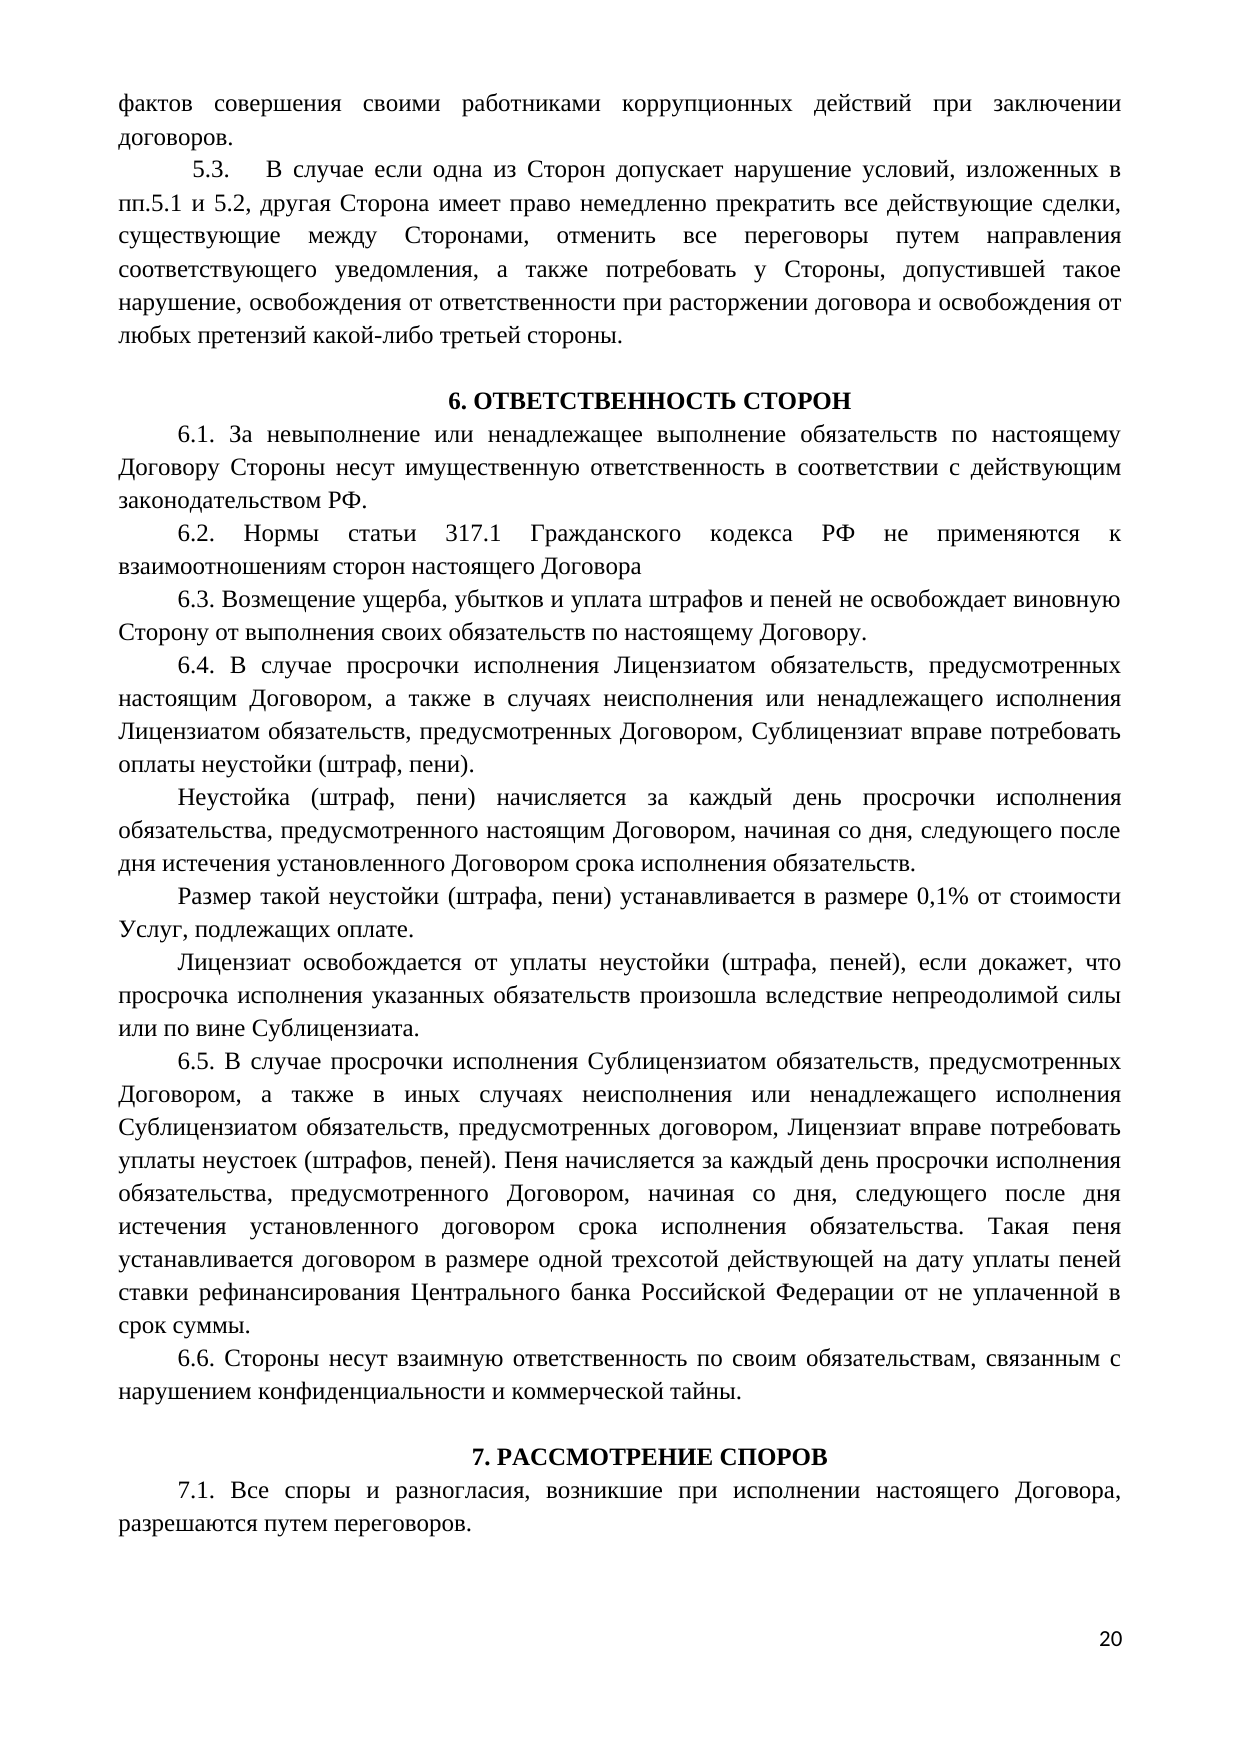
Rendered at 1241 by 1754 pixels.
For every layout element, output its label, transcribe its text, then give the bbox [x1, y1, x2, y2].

text Неустойка (штраф, пени) начисляется за каждый день просрочки исполнения обязательства, предусмотренного настоящим Договором, начиная со дня, следующего после дня истечения установленного Договором срока исполнения обязательств. [118, 782, 1122, 877]
text 6.5. В случае просрочки исполнения Сублицензиатом обязательств, предусмотренных Договором, а также в иных случаях неисполнения или ненадлежащего исполнения Сублицензиатом обязательств, предусмотренных договором, Лицензиат вправе потребовать уплаты неустоек (штрафов, пеней). Пеня начисляется за каждый день просрочки исполнения обязательства, предусмотренного Договором, начиная со дня, следующего после дня истечения установленного договором срока исполнения обязательства. Такая пеня устанавливается договором в размере одной трехсотой действующей на дату уплаты пеней ставки рефинансирования Центрального банка Российской Федерации от не уплаченной в срок суммы. [118, 1046, 1122, 1339]
text 5.3. В случае если одна из Сторон допускает нарушение условий, изложенных в пп.5.1 и 5.2, другая Сторона имеет право немедленно прекратить все действующие сделки, существующие между Сторонами, отменить все переговоры путем направления соответствующего уведомления, а также потребовать у Стороны, допустившей такое нарушение, освобождения от ответственности при расторжении договора и освобождения от любых претензий какой-либо третьей стороны. [118, 154, 1122, 348]
text 6.1. За невыполнение или ненадлежащее выполнение обязательств по настоящему Договору Стороны несут имущественную ответственность в соответствии с действующим законодательством РФ. [118, 419, 1122, 513]
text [118, 88, 1122, 150]
text Размер такой неустойки (штрафа, пени) устанавливается в размере 0,1% от стоимости Услуг, подлежащих оплате. [118, 881, 1122, 943]
text 7.1. Все споры и разногласия, возникшие при исполнении настоящего Договора, разрешаются путем переговоров. [118, 1475, 1122, 1537]
text 6.2. Нормы статьи 317.1 Гражданского кодекса РФ не применяются к взаимоотношениям сторон настоящего Договора [118, 518, 1122, 579]
text 7. РАССМОТРЕНИЕ СПОРОВ [118, 1442, 1122, 1471]
text Лицензиат освобождается от уплаты неустойки (штрафа, пеней), если докажет, что просрочка исполнения указанных обязательств произошла вследствие непреодолимой силы или по вине Сублицензиата. [118, 947, 1122, 1042]
text 6. ОТВЕТСТВЕННОСТЬ СТОРОН [118, 386, 1122, 414]
text 6.6. Стороны несут взаимную ответственность по своим обязательствам, связанным с нарушением конфиденциальности и коммерческой тайны. [118, 1343, 1122, 1405]
text 6.3. Возмещение ущерба, убытков и уплата штрафов и пеней не освобождает виновную Сторону от выполнения своих обязательств по настоящему Договору. [118, 584, 1122, 646]
text 6.4. В случае просрочки исполнения Лицензиатом обязательств, предусмотренных настоящим Договором, а также в случаях неисполнения или ненадлежащего исполнения Лицензиатом обязательств, предусмотренных Договором, Сублицензиат вправе потребовать оплаты неустойки (штраф, пени). [118, 650, 1122, 778]
